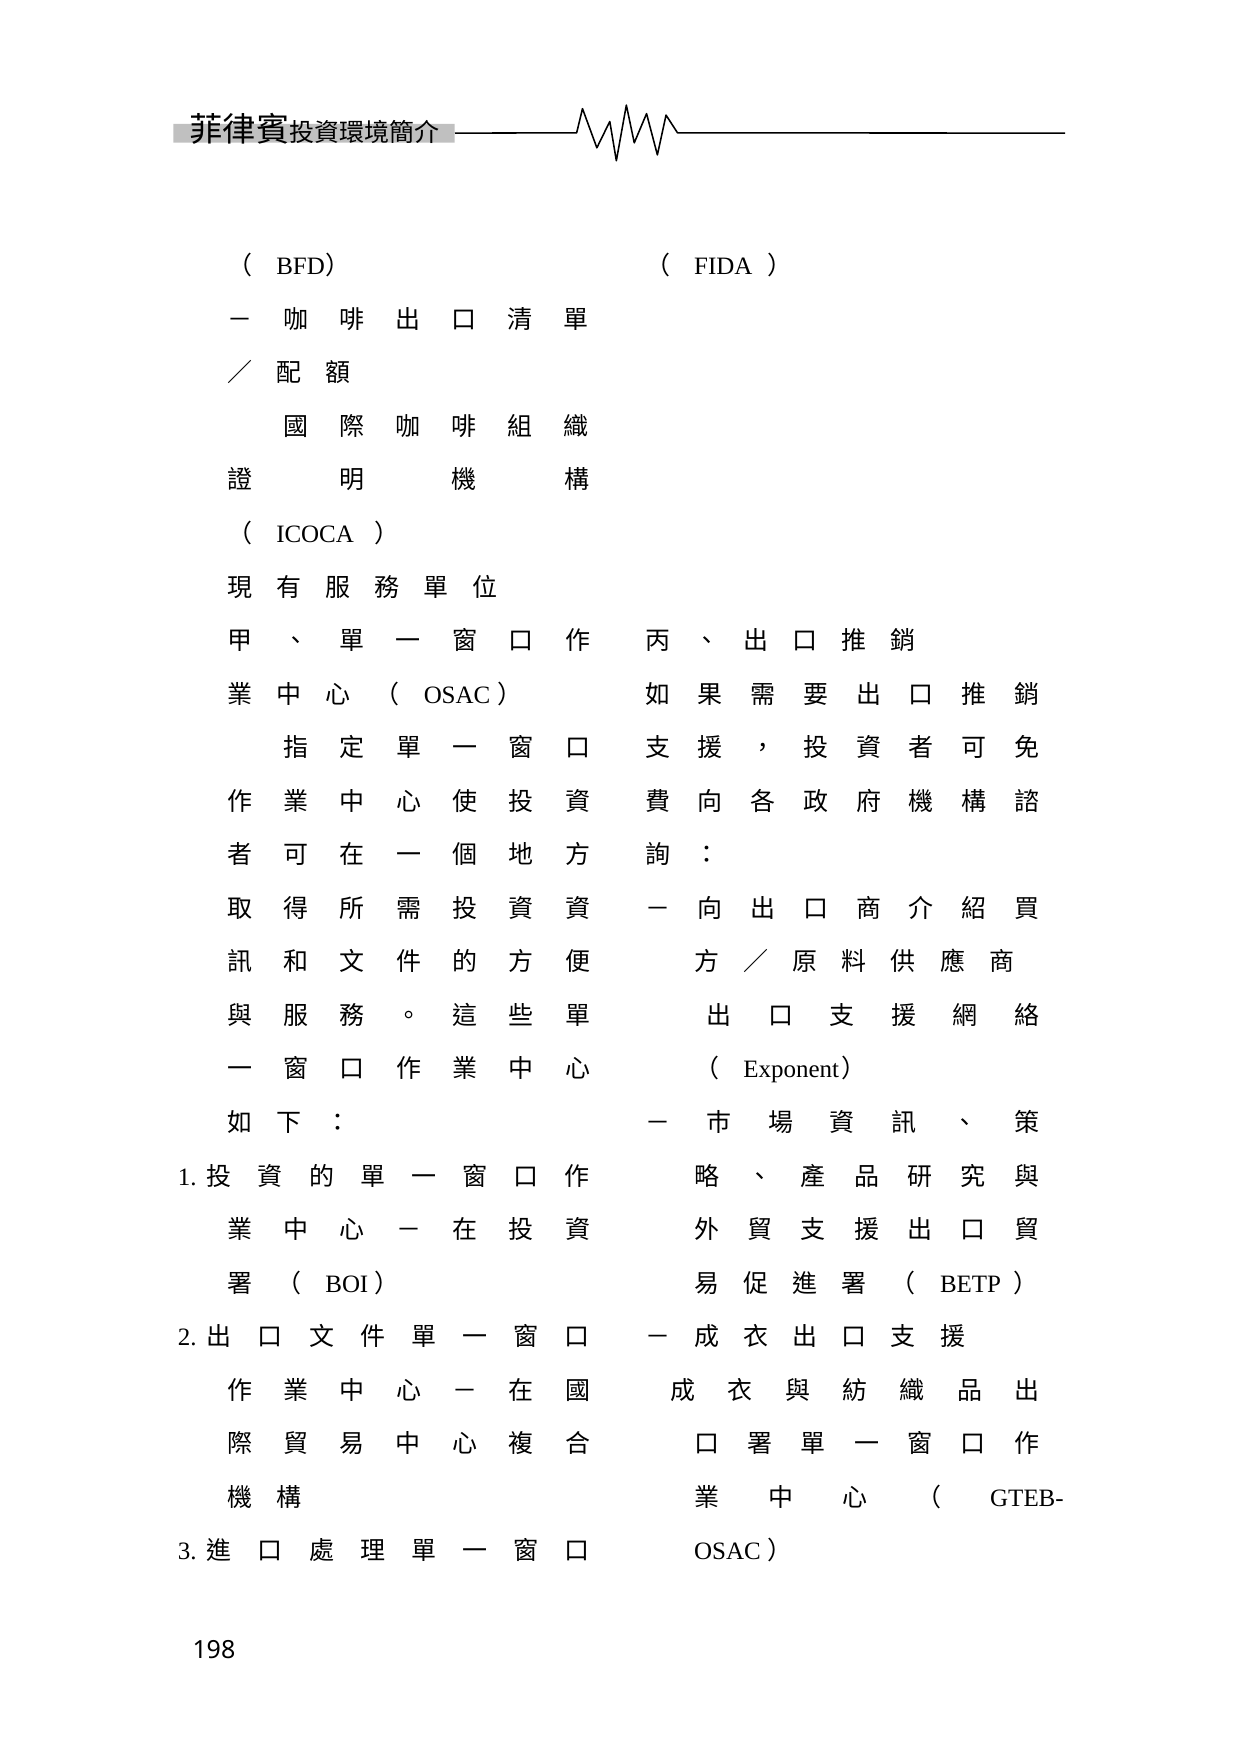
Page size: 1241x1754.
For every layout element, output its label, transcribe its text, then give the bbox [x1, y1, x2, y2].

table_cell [175, 237, 616, 558]
text 現有服務單位 [219, 558, 1063, 612]
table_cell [616, 237, 1066, 558]
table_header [617, 612, 1066, 1576]
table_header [175, 612, 617, 1576]
